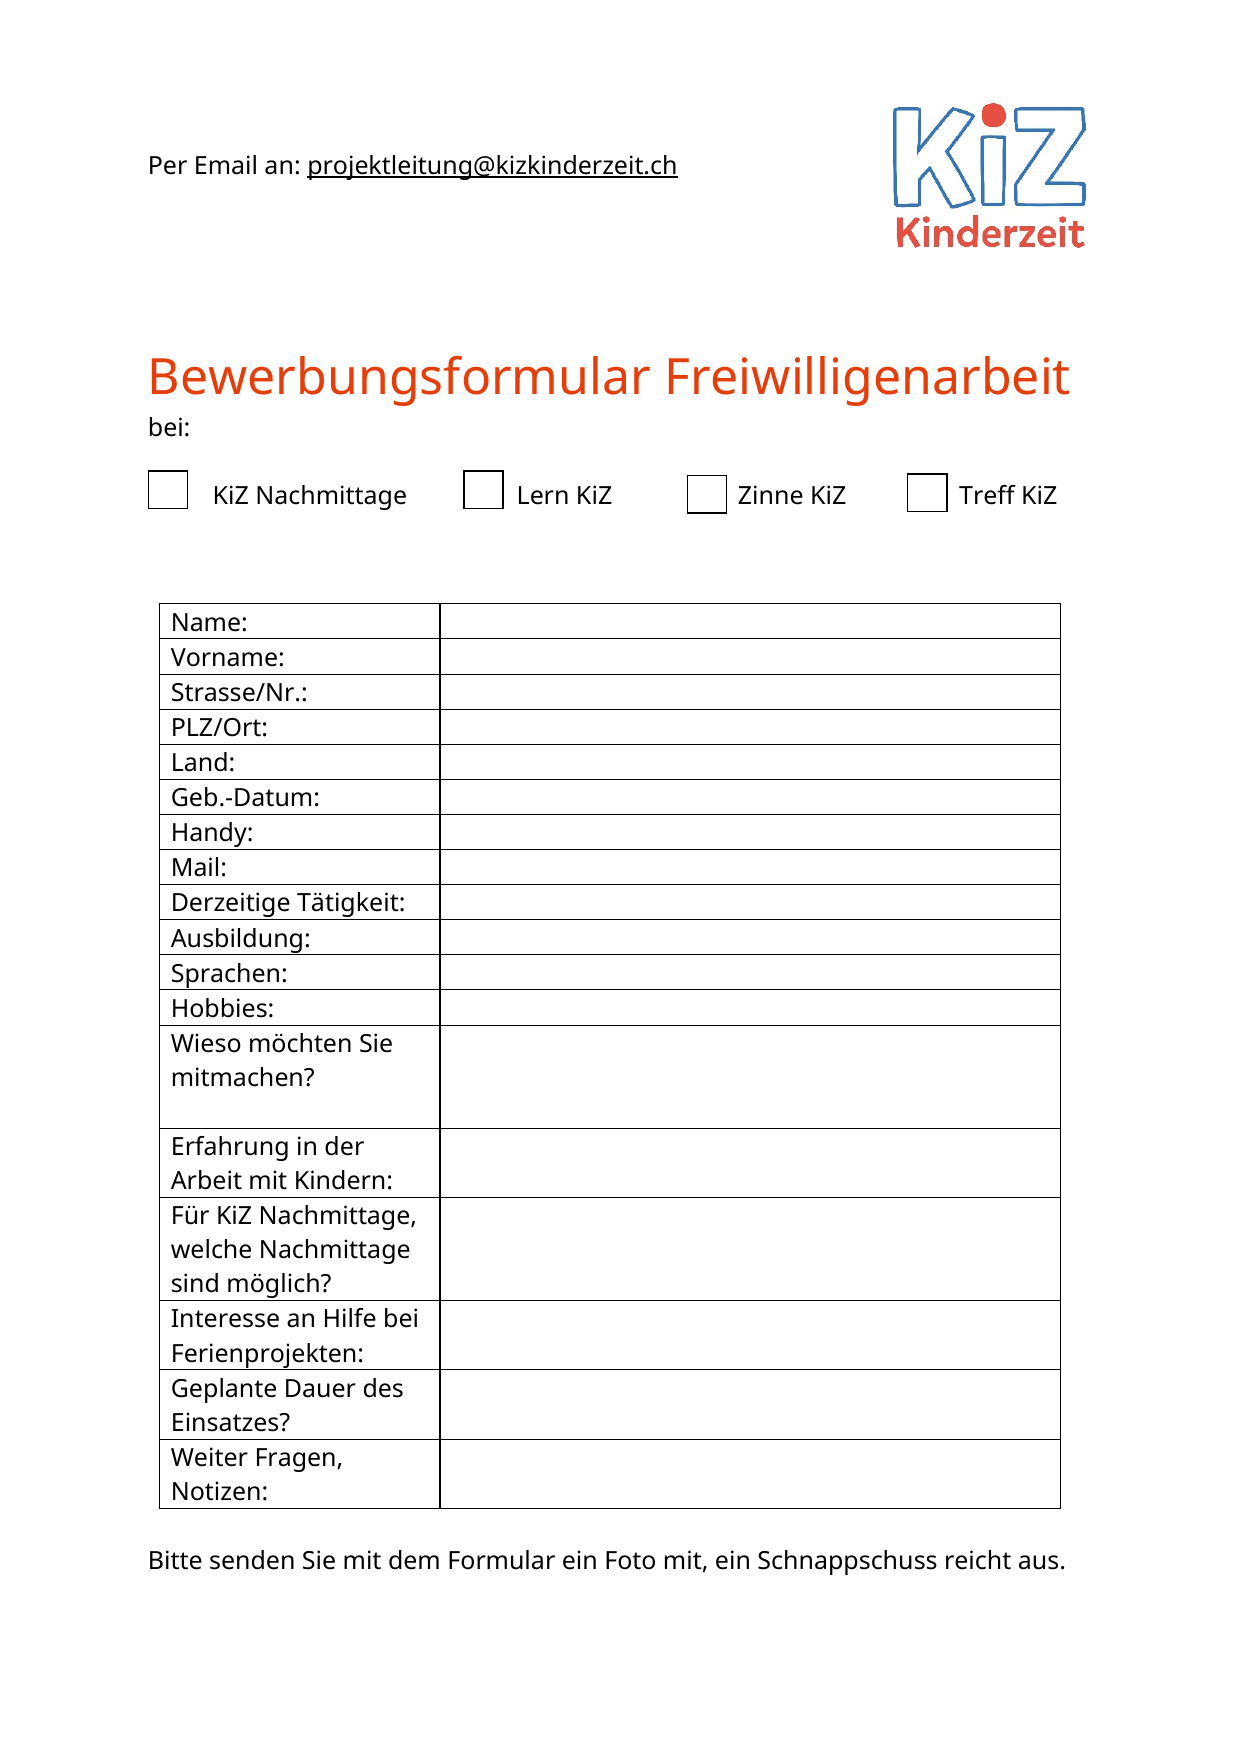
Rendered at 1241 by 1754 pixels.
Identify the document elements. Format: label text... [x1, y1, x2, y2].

table_cell Geb.-Datum: [160, 780, 439, 814]
table_cell Vorname: [160, 639, 439, 673]
text Bitte senden Sie mit dem Formular ein Foto mit, ein Schnappschuss reicht aus. [148, 1543, 1093, 1577]
table_cell [441, 675, 1060, 708]
table_cell [441, 885, 1060, 919]
text KiZ Nachmittage Lern KiZ Zinne KiZ Treff KiZ [148, 478, 1093, 573]
table_cell Handy: [160, 815, 439, 849]
table_cell [441, 955, 1060, 989]
table_cell [441, 1301, 1060, 1369]
table_cell [441, 1440, 1060, 1508]
table_cell [441, 1129, 1060, 1197]
picture [886, 72, 1093, 148]
table_cell Wieso möchten Sie mitmachen? [160, 1026, 439, 1128]
table_cell Land: [160, 745, 439, 779]
table_cell [441, 745, 1060, 779]
table_cell [441, 1370, 1060, 1438]
table_header [441, 604, 1060, 638]
table_cell Derzeitige Tätigkeit: [160, 885, 439, 919]
table_cell Sprachen: [160, 955, 439, 989]
table_cell [441, 815, 1060, 849]
table_cell [441, 639, 1060, 673]
text Per Email an: projektleitung@kizkinderzeit.ch [148, 148, 1093, 311]
table_cell Ausbildung: [160, 920, 439, 954]
table_cell Hobbies: [160, 990, 439, 1024]
table_cell [441, 780, 1060, 814]
table_header Name: [160, 604, 439, 638]
text Bewerbungsformular Freiwilligenarbeit [148, 341, 1093, 409]
table_cell Interesse an Hilfe bei Ferienprojekten: [160, 1301, 439, 1369]
table_cell Für KiZ Nachmittage, welche Nachmittage sind möglich? [160, 1198, 439, 1300]
table_cell [441, 710, 1060, 744]
table_cell Strasse/Nr.: [160, 675, 439, 708]
table_cell [441, 1198, 1060, 1300]
table_cell Weiter Fragen, Notizen: [160, 1440, 439, 1508]
table_cell [441, 1026, 1060, 1128]
table_cell PLZ/Ort: [160, 710, 439, 744]
table_cell [441, 990, 1060, 1024]
table_cell Mail: [160, 850, 439, 884]
table_cell Geplante Dauer des Einsatzes? [160, 1370, 439, 1438]
table_cell [441, 850, 1060, 884]
table_cell [441, 920, 1060, 954]
text bei: [148, 409, 1093, 443]
table_cell Erfahrung in der Arbeit mit Kindern: [160, 1129, 439, 1197]
